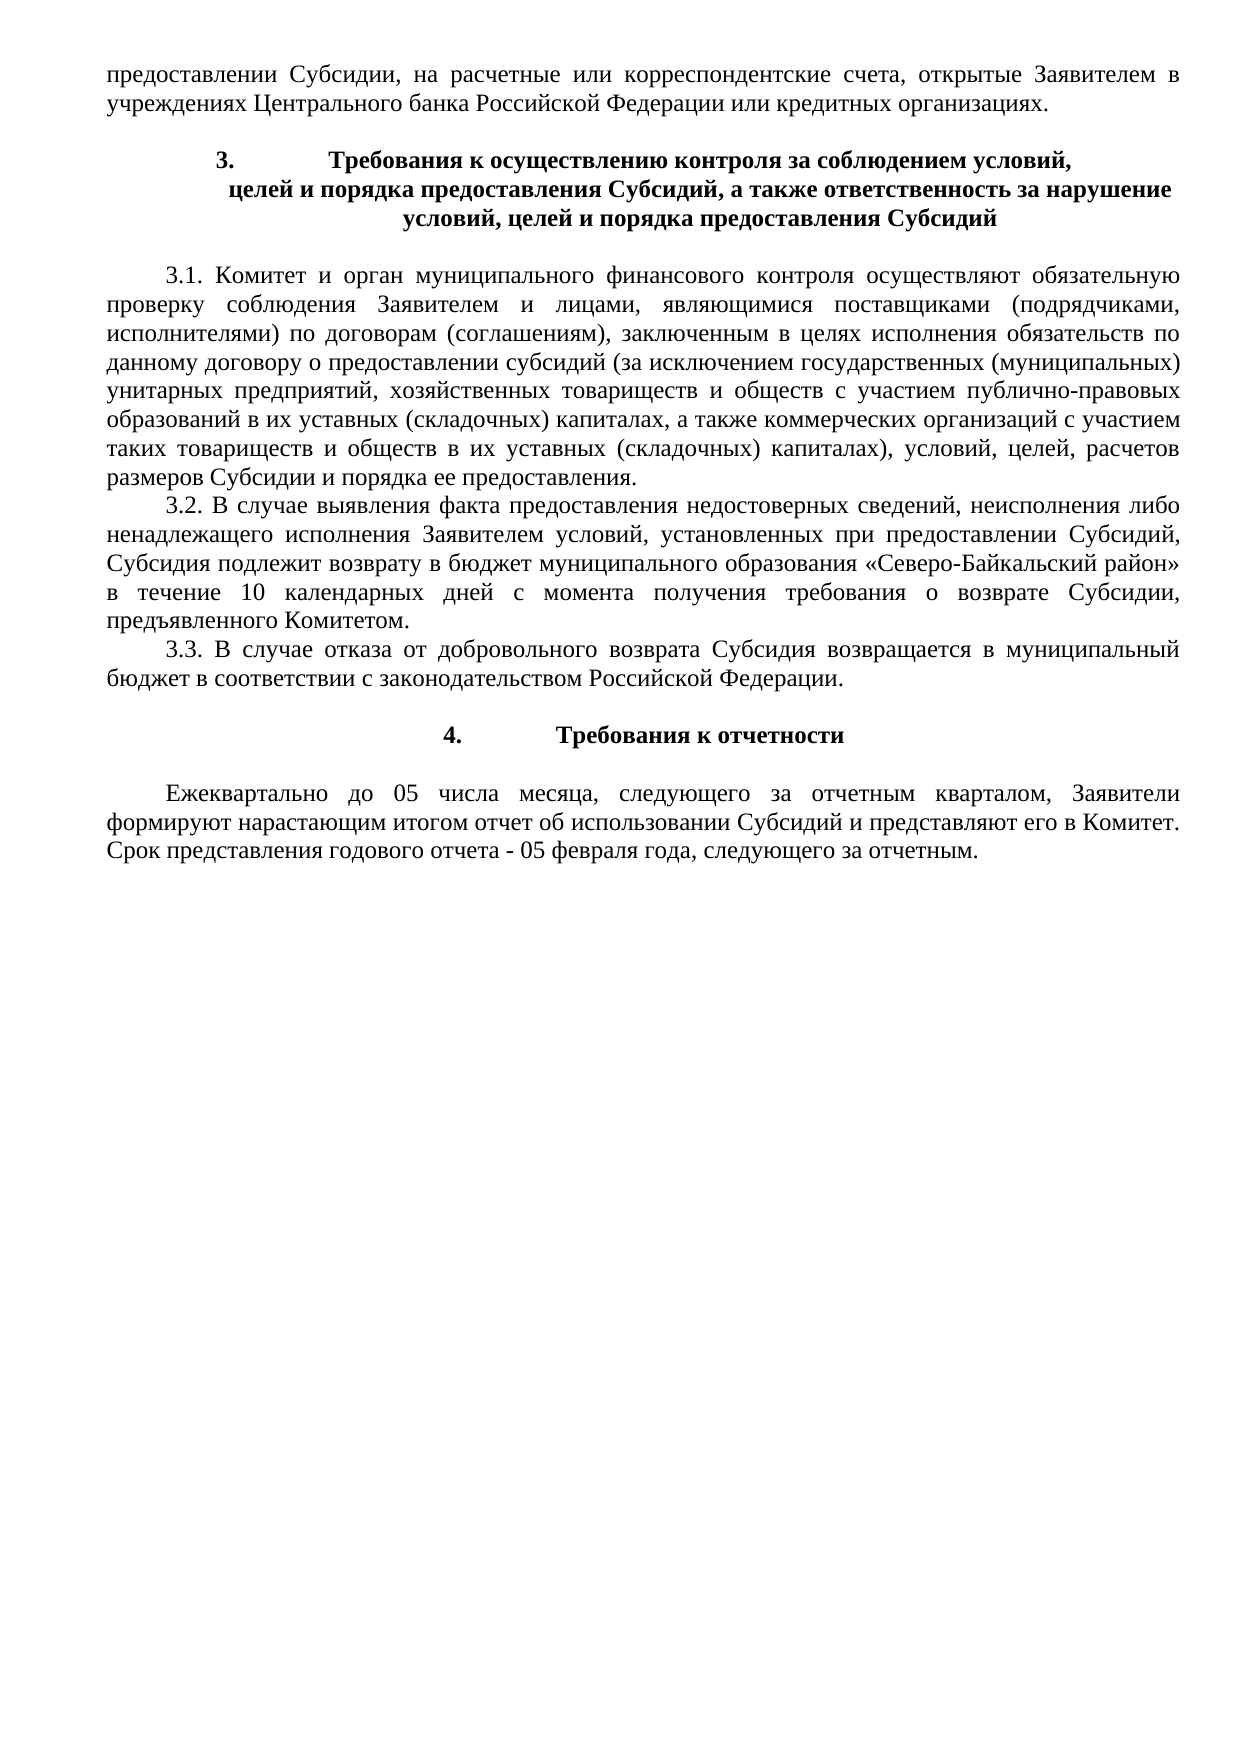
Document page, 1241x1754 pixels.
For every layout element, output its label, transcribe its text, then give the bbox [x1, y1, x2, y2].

text целей и порядка предоставления Субсидий, а также ответственность за нарушение условий, целей и порядка предоставления Субсидий [219, 174, 1181, 232]
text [106, 59, 1181, 117]
text 3.1. Комитет и орган муниципального финансового контроля осуществляют обязательную проверку соблюдения Заявителем и лицами, являющимися поставщиками (подрядчиками, исполнителями) по договорам (соглашениям), заключенным в целях исполнения обязательств по данному договору о предоставлении субсидий (за исключением государственных (муниципальных) унитарных предприятий, хозяйственных товариществ и обществ с участием публично-правовых образований в их уставных (складочных) капиталах, а также коммерческих организаций с участием таких товариществ и обществ в их уставных (складочных) капиталах), условий, целей, расчетов размеров Субсидии и порядка ее предоставления. [106, 260, 1181, 490]
text 3.3. В случае отказа от добровольного возврата Субсидия возвращается в муниципальный бюджет в соответствии с законодательством Российской Федерации. [106, 634, 1181, 692]
list Требования к отчетности [106, 720, 1181, 749]
text Ежеквартально до 05 числа месяца, следующего за отчетным кварталом, Заявители формируют нарастающим итогом отчет об использовании Субсидий и представляют его в Комитет. Срок представления годового отчета - 05 февраля года, следующего за отчетным. [106, 778, 1181, 864]
list Требования к осуществлению контроля за соблюдением условий, [106, 145, 1181, 174]
text 3.2. В случае выявления факта предоставления недостоверных сведений, неисполнения либо ненадлежащего исполнения Заявителем условий, установленных при предоставлении Субсидий, Субсидия подлежит возврату в бюджет муниципального образования «Северо-Байкальский район» в течение 10 календарных дней с момента получения требования о возврате Субсидии, предъявленного Комитетом. [106, 490, 1181, 634]
